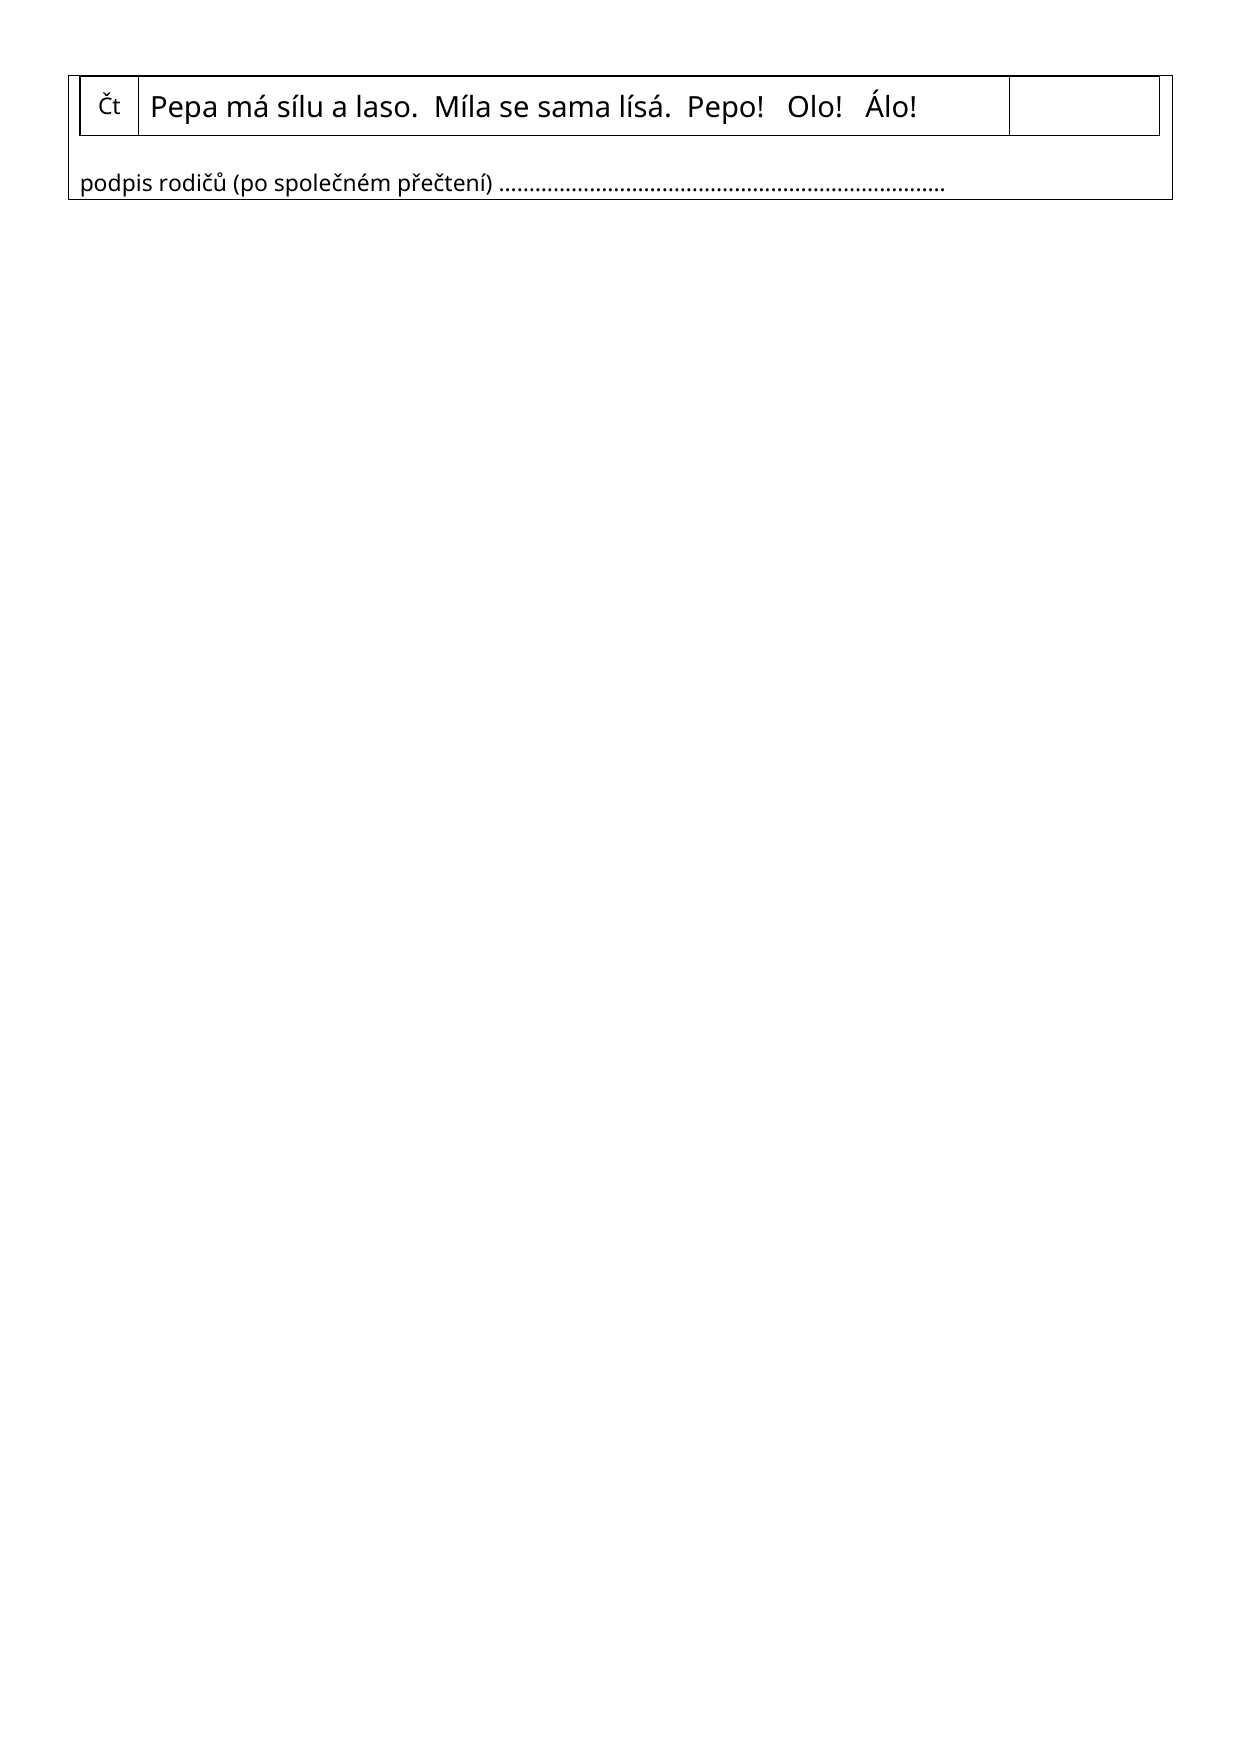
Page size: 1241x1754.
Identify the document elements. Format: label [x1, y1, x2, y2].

table_header [69, 76, 1172, 198]
